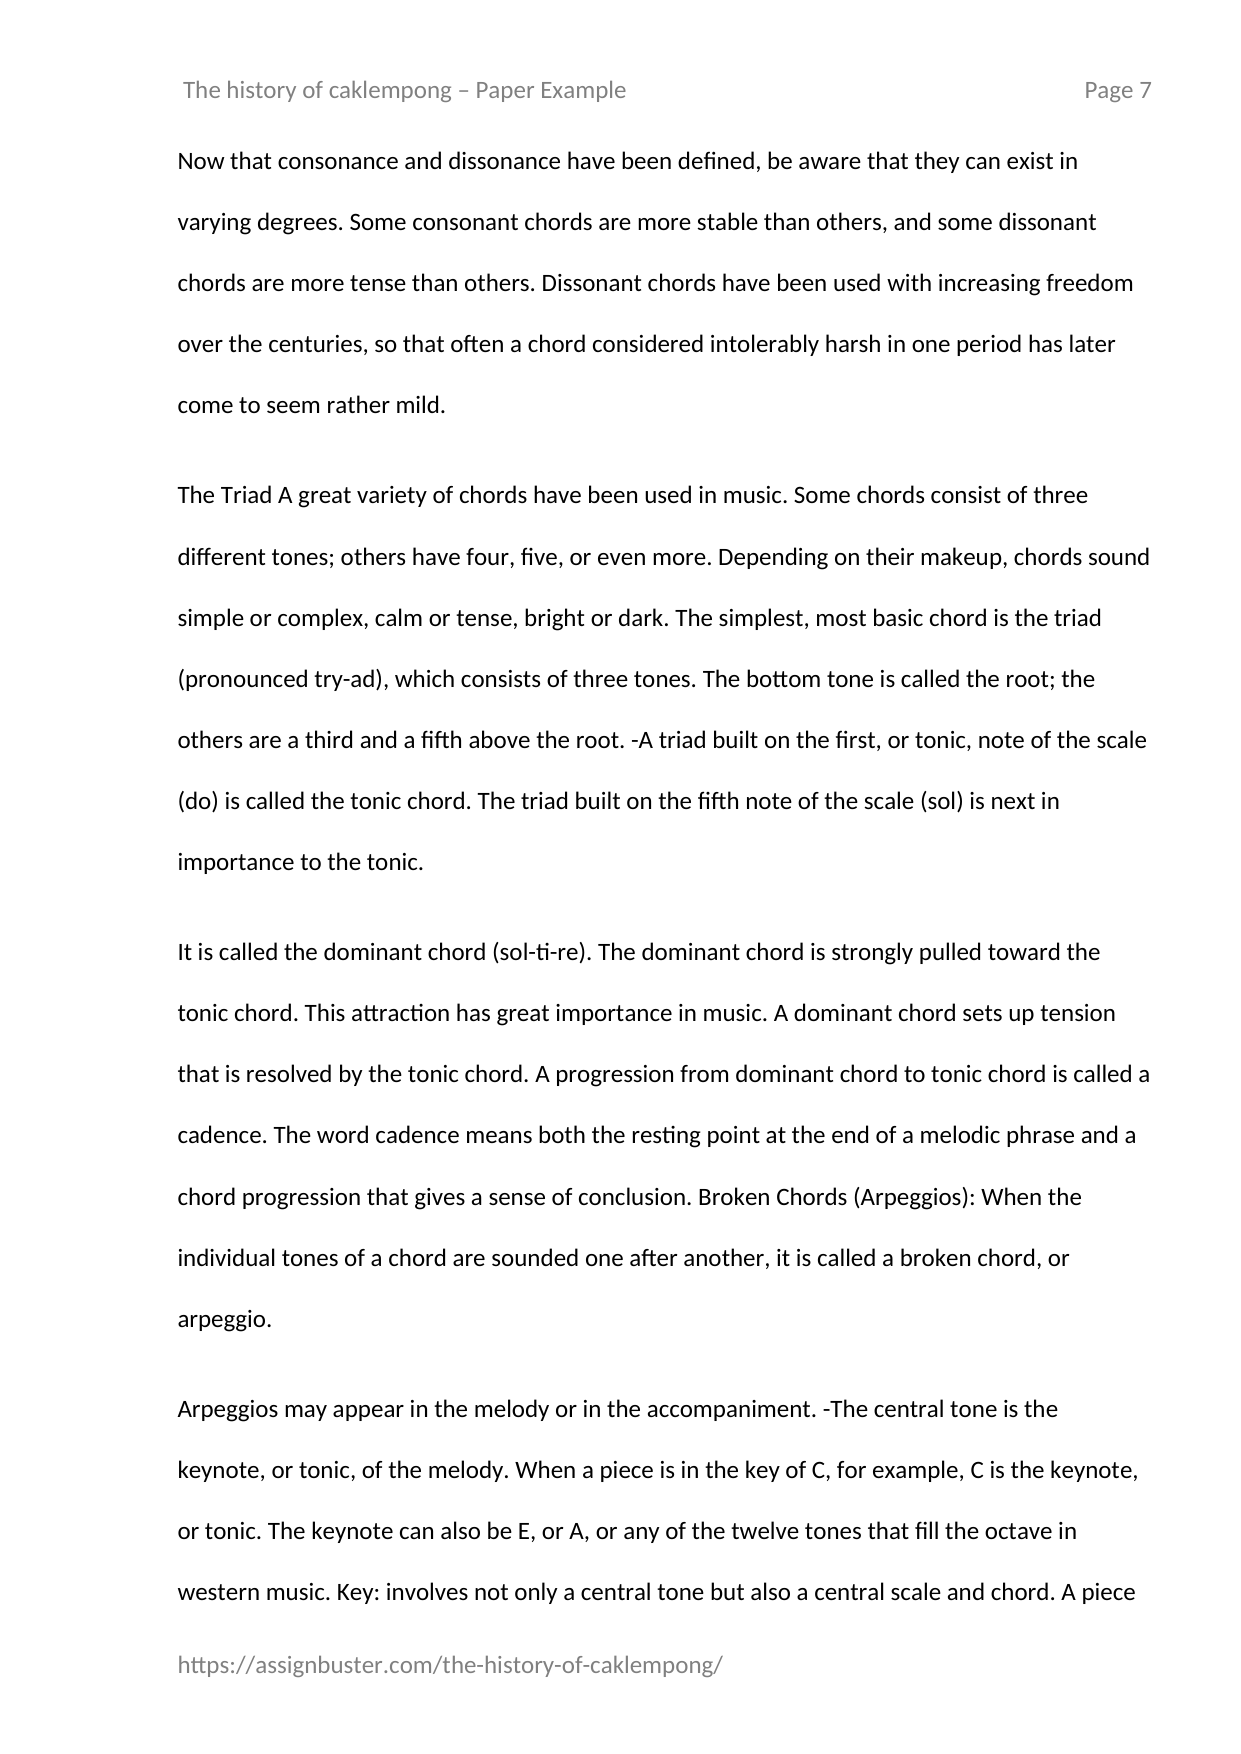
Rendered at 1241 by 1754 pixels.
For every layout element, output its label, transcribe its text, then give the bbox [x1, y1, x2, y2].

text The Triad A great variety of chords have been used in music. Some chords consist of three different tones; others have four, five, or even more. Depending on their makeup, chords sound simple or complex, calm or tense, bright or dark. The simplest, most basic chord is the triad (pronounced try-ad), which consists of three tones. The bottom tone is called the root; the others are a third and a fifth above the root. -A triad built on the first, or tonic, note of the scale (do) is called the tonic chord. The triad built on the fifth note of the scale (sol) is next in importance to the tonic. [177, 480, 1152, 876]
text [177, 1393, 1152, 1607]
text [177, 145, 1152, 420]
text It is called the dominant chord (sol-ti-re). The dominant chord is strongly pulled toward the tonic chord. This attraction has great importance in music. A dominant chord sets up tension that is resolved by the tonic chord. A progression from dominant chord to tonic chord is called a cadence. The word cadence means both the resting point at the end of a melodic phrase and a chord progression that gives a sense of conclusion. Broken Chords (Arpeggios): When the individual tones of a chord are sounded one after another, it is called a broken chord, or arpeggio. [177, 936, 1152, 1333]
